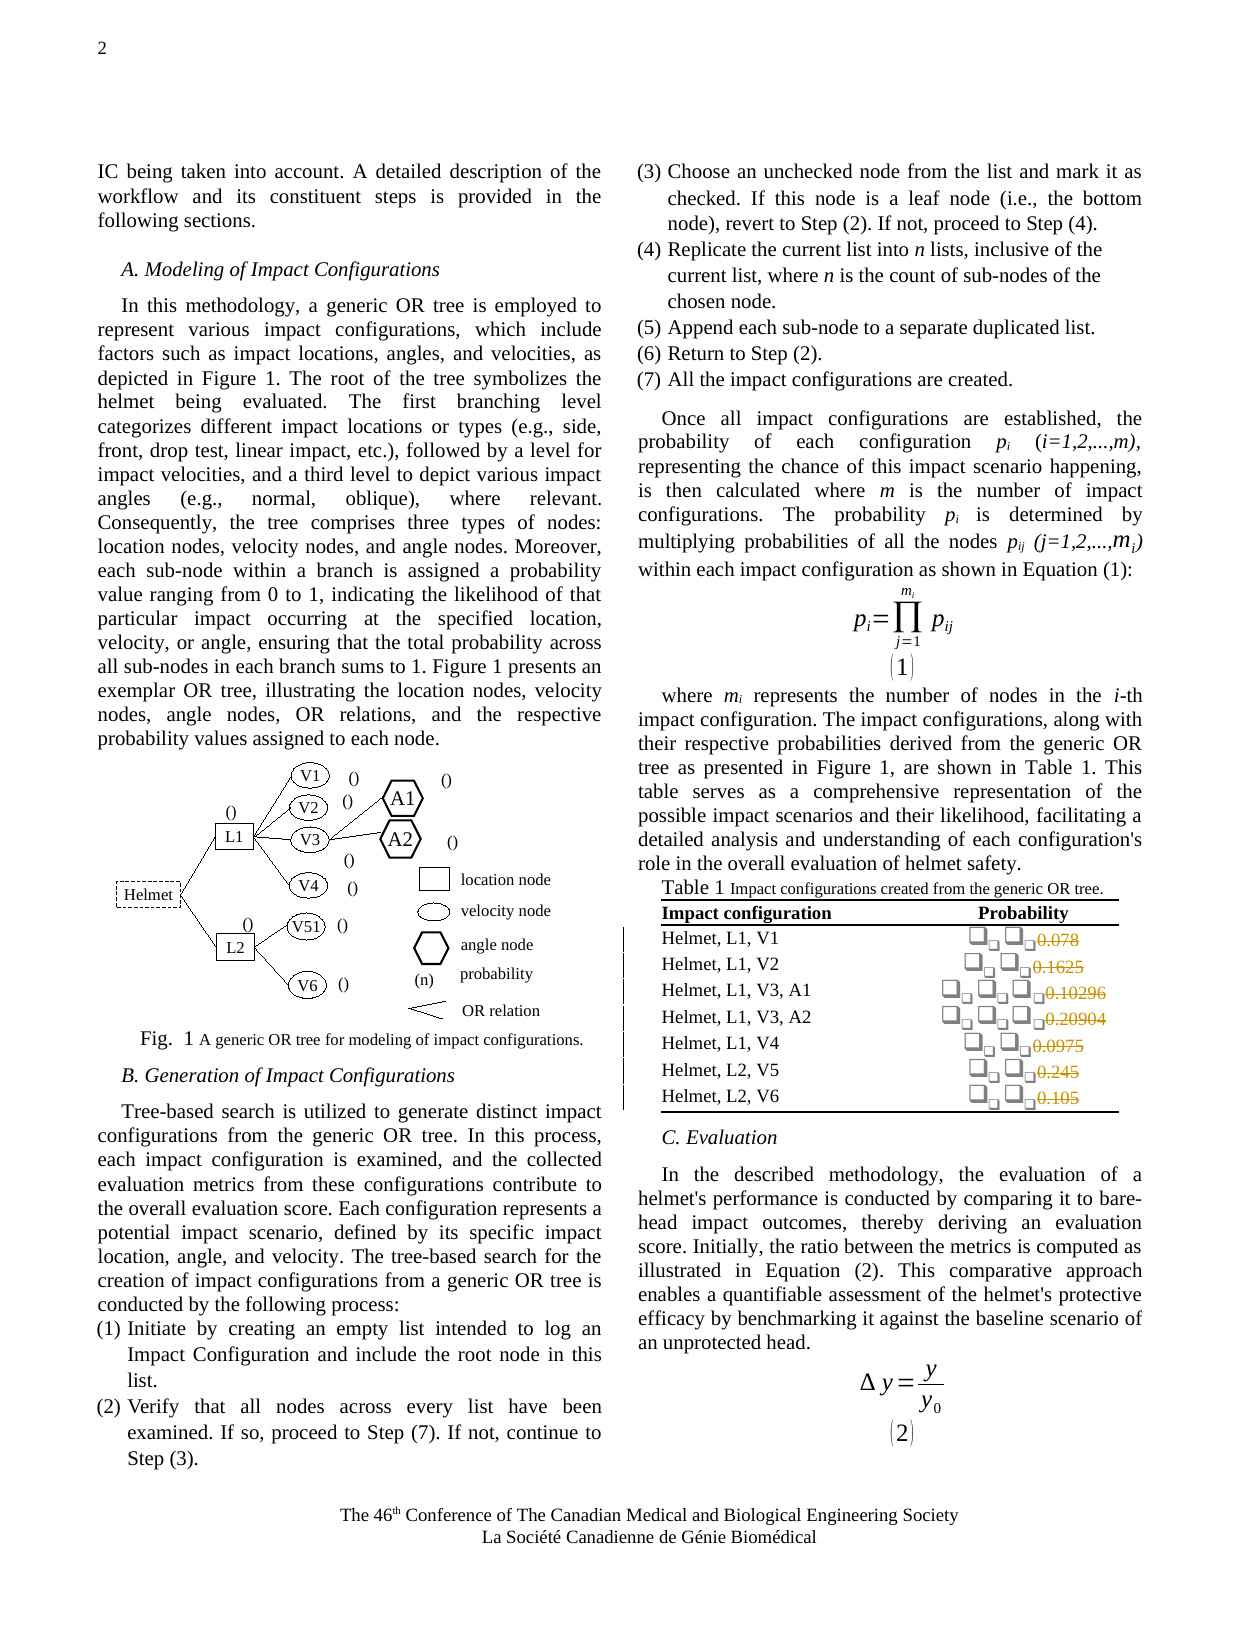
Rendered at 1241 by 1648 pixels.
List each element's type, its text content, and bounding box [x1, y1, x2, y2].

text Once all impact configurations are established, the probability of each configuration pi (i=1,2,...,m), representing the chance of this impact scenario happening, is then calculated where m is the number of impact configurations. The probability pi is determined by multiplying probabilities of all the nodes pij (j=1,2,...,) within each impact configuration as shown in Equation (1): [638, 405, 1143, 581]
subtitle Modeling of Impact Configurations [97, 257, 602, 281]
table_cell Helmet, L1, V1 [661, 926, 927, 952]
list All the impact configurations are created. [637, 367, 1143, 391]
list Return to Step (2). [637, 341, 1143, 365]
list Choose an unchecked node from the list and mark it as checked. If this node is a leaf node (i.e., the bottom node), revert to Step (2). If not, proceed to Step (4). [637, 159, 1143, 235]
table_cell [927, 1005, 1119, 1031]
subtitle Evaluation [638, 1125, 1143, 1149]
table_header Impact configuration [661, 901, 927, 924]
text In the described methodology, the evaluation of a helmet's performance is conducted by comparing it to bare-head impact outcomes, thereby deriving an evaluation score. Initially, the ratio between the metrics is computed as illustrated in Equation (2). This comparative approach enables a quantifiable assessment of the helmet's protective efficacy by benchmarking it against the baseline scenario of an unprotected head. [638, 1162, 1143, 1354]
table_cell [927, 926, 1119, 952]
list Replicate the current list into n lists, inclusive of the current list, where n is the count of sub-nodes of the chosen node. [637, 237, 1143, 313]
table_cell Helmet, L1, V2 [661, 953, 927, 979]
table_header Probability [927, 901, 1119, 924]
text Tree-based search is utilized to generate distinct impact configurations from the generic OR tree. In this process, each impact configuration is examined, and the collected evaluation metrics from these configurations contribute to the overall evaluation score. Each configuration represents a potential impact scenario, defined by its specific impact location, angle, and velocity. The tree-based search for the creation of impact configurations from a generic OR tree is conducted by the following process: [97, 1099, 602, 1316]
table_cell [927, 1031, 1119, 1058]
table_cell [927, 1084, 1119, 1111]
table_cell Helmet, L1, V3, A1 [661, 979, 927, 1005]
table_cell Helmet, L1, V3, A2 [661, 1005, 927, 1031]
table_cell [927, 979, 1119, 1005]
table_cell Helmet, L2, V5 [661, 1058, 927, 1084]
table_cell [927, 953, 1119, 979]
table_cell Helmet, L2, V6 [661, 1084, 927, 1111]
text In this methodology, a generic OR tree is employed to represent various impact configurations, which include factors such as impact locations, angles, and velocities, as depicted in Figure 1. The root of the tree symbolizes the helmet being evaluated. The first branching level categorizes different impact locations or types (e.g., side, front, drop test, linear impact, etc.), followed by a level for impact velocities, and a third level to depict various impact angles (e.g., normal, oblique), where relevant. Consequently, the tree comprises three types of nodes: location nodes, velocity nodes, and angle nodes. Moreover, each sub-node within a branch is assigned a probability value ranging from 0 to 1, indicating the likelihood of that particular impact occurring at the specified location, velocity, or angle, ensuring that the total probability across all sub-nodes in each branch sums to 1. Figure 1 presents an exemplar OR tree, illustrating the location nodes, velocity nodes, angle nodes, OR relations, and the respective probability values assigned to each node. [97, 293, 602, 750]
list Verify that all nodes across every list have been examined. If so, proceed to Step (7). If not, continue to Step (3). [96, 1394, 602, 1469]
table_cell Helmet, L1, V4 [661, 1031, 927, 1058]
text where mi represents the number of nodes in the i-th impact configuration. The impact configurations, along with their respective probabilities derived from the generic OR tree as presented in Figure 1, are shown in Table 1. This table serves as a comprehensive representation of the possible impact scenarios and their likelihood, facilitating a detailed analysis and understanding of each configuration's role in the overall evaluation of helmet safety. [638, 682, 1143, 875]
list Append each sub-node to a separate duplicated list. [637, 315, 1143, 339]
list Initiate by creating an empty list intended to log an Impact Configuration and include the root node in this list. [96, 1316, 602, 1392]
subtitle Generation of Impact Configurations [97, 1063, 602, 1087]
table_cell [927, 1058, 1119, 1084]
